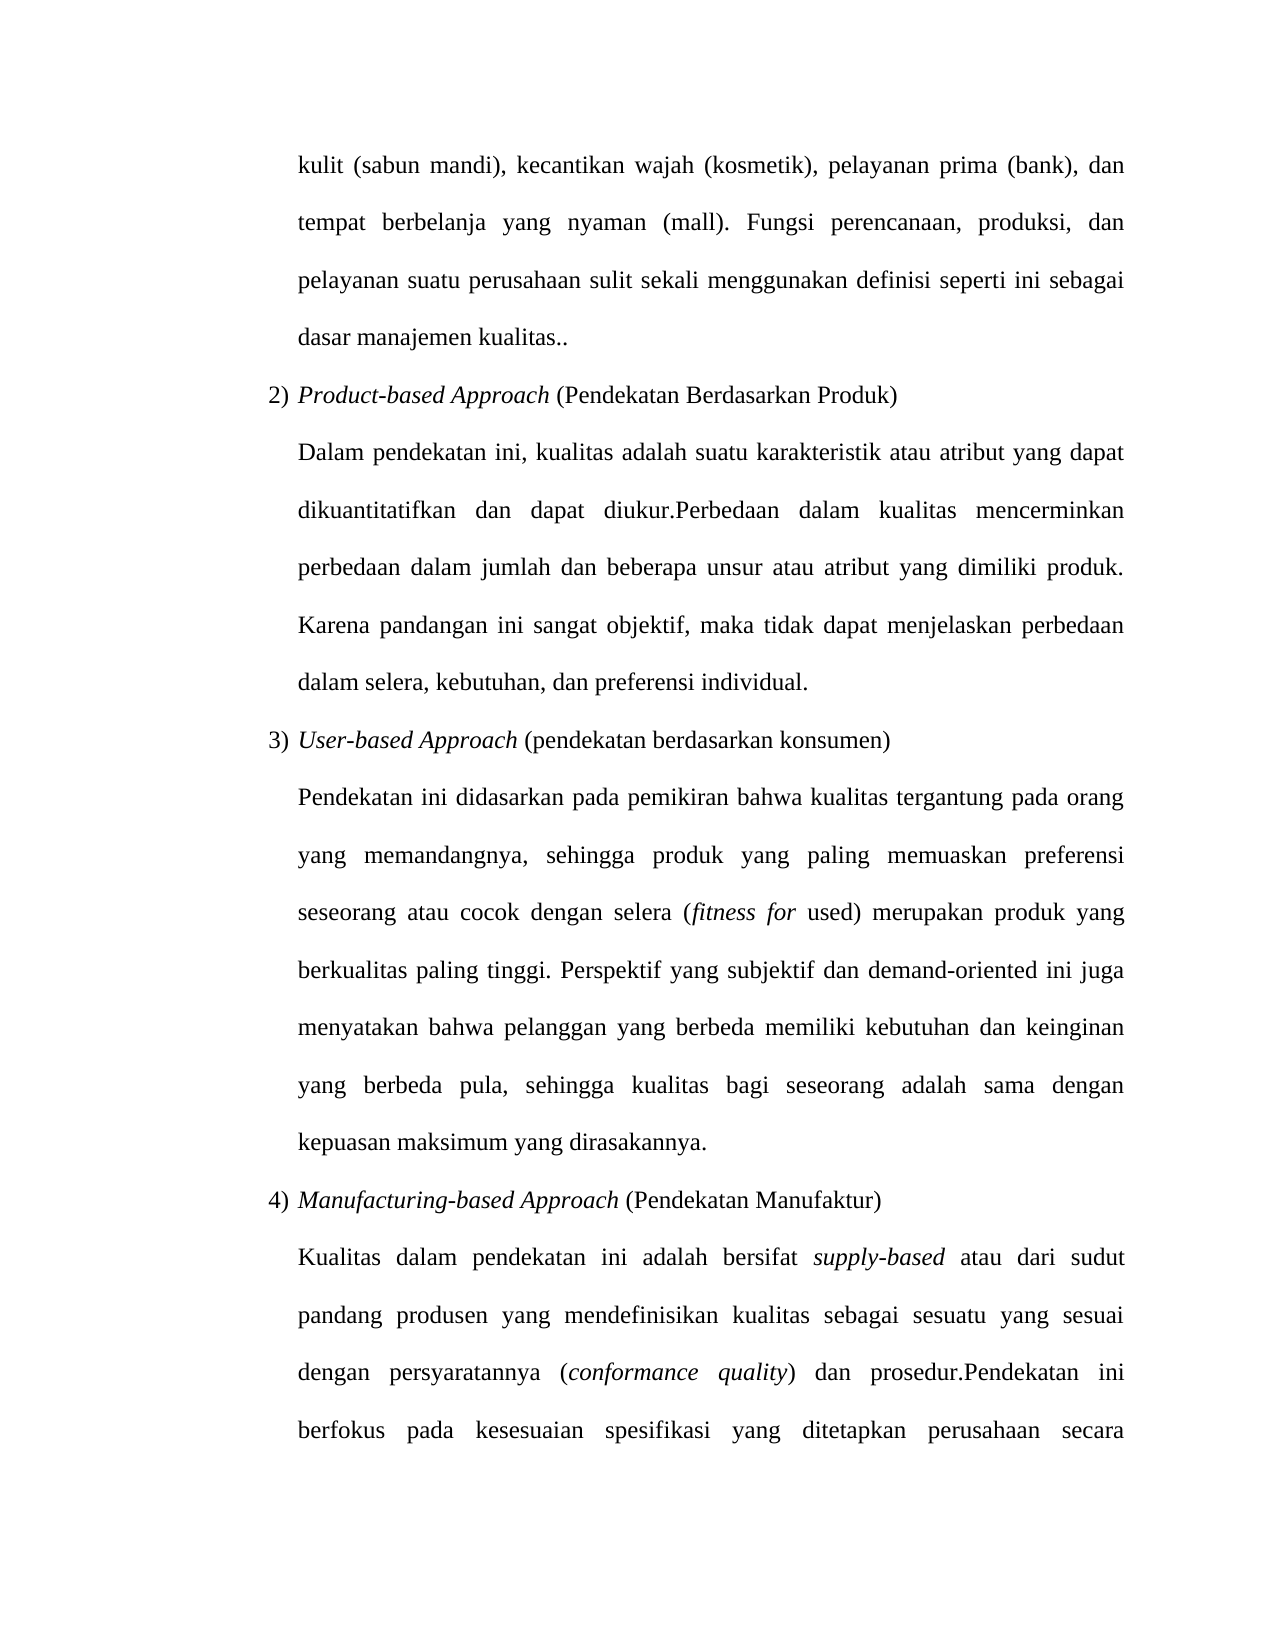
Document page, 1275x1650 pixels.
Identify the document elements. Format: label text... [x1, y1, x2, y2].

list Product-based Approach (Pendekatan Berdasarkan Produk) [268, 380, 1125, 409]
list Pendekatan ini didasarkan pada pemikiran bahwa kualitas tergantung pada orang yang memandangnya, sehingga produk yang paling memuaskan preferensi seseorang atau cocok dengan selera (fitness for used) merupakan produk yang berkualitas paling tinggi. Perspektif yang subjektif dan demand-oriented ini juga menyatakan bahwa pelanggan yang berbeda memiliki kebutuhan dan keinginan yang berbeda pula, sehingga kualitas bagi seseorang adalah sama dengan kepuasan maksimum yang dirasakannya. [298, 782, 1125, 1156]
list User-based Approach (pendekatan berdasarkan konsumen) [268, 725, 1125, 754]
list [298, 1242, 1125, 1444]
list Manufacturing-based Approach (Pendekatan Manufaktur) [268, 1185, 1125, 1214]
list Dalam pendekatan ini, kualitas adalah suatu karakteristik atau atribut yang dapat dikuantitatifkan dan dapat diukur.Perbedaan dalam kualitas mencerminkan perbedaan dalam jumlah dan beberapa unsur atau atribut yang dimiliki produk. Karena pandangan ini sangat objektif, maka tidak dapat menjelaskan perbedaan dalam selera, kebutuhan, dan preferensi individual. [298, 437, 1125, 696]
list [298, 150, 1125, 351]
